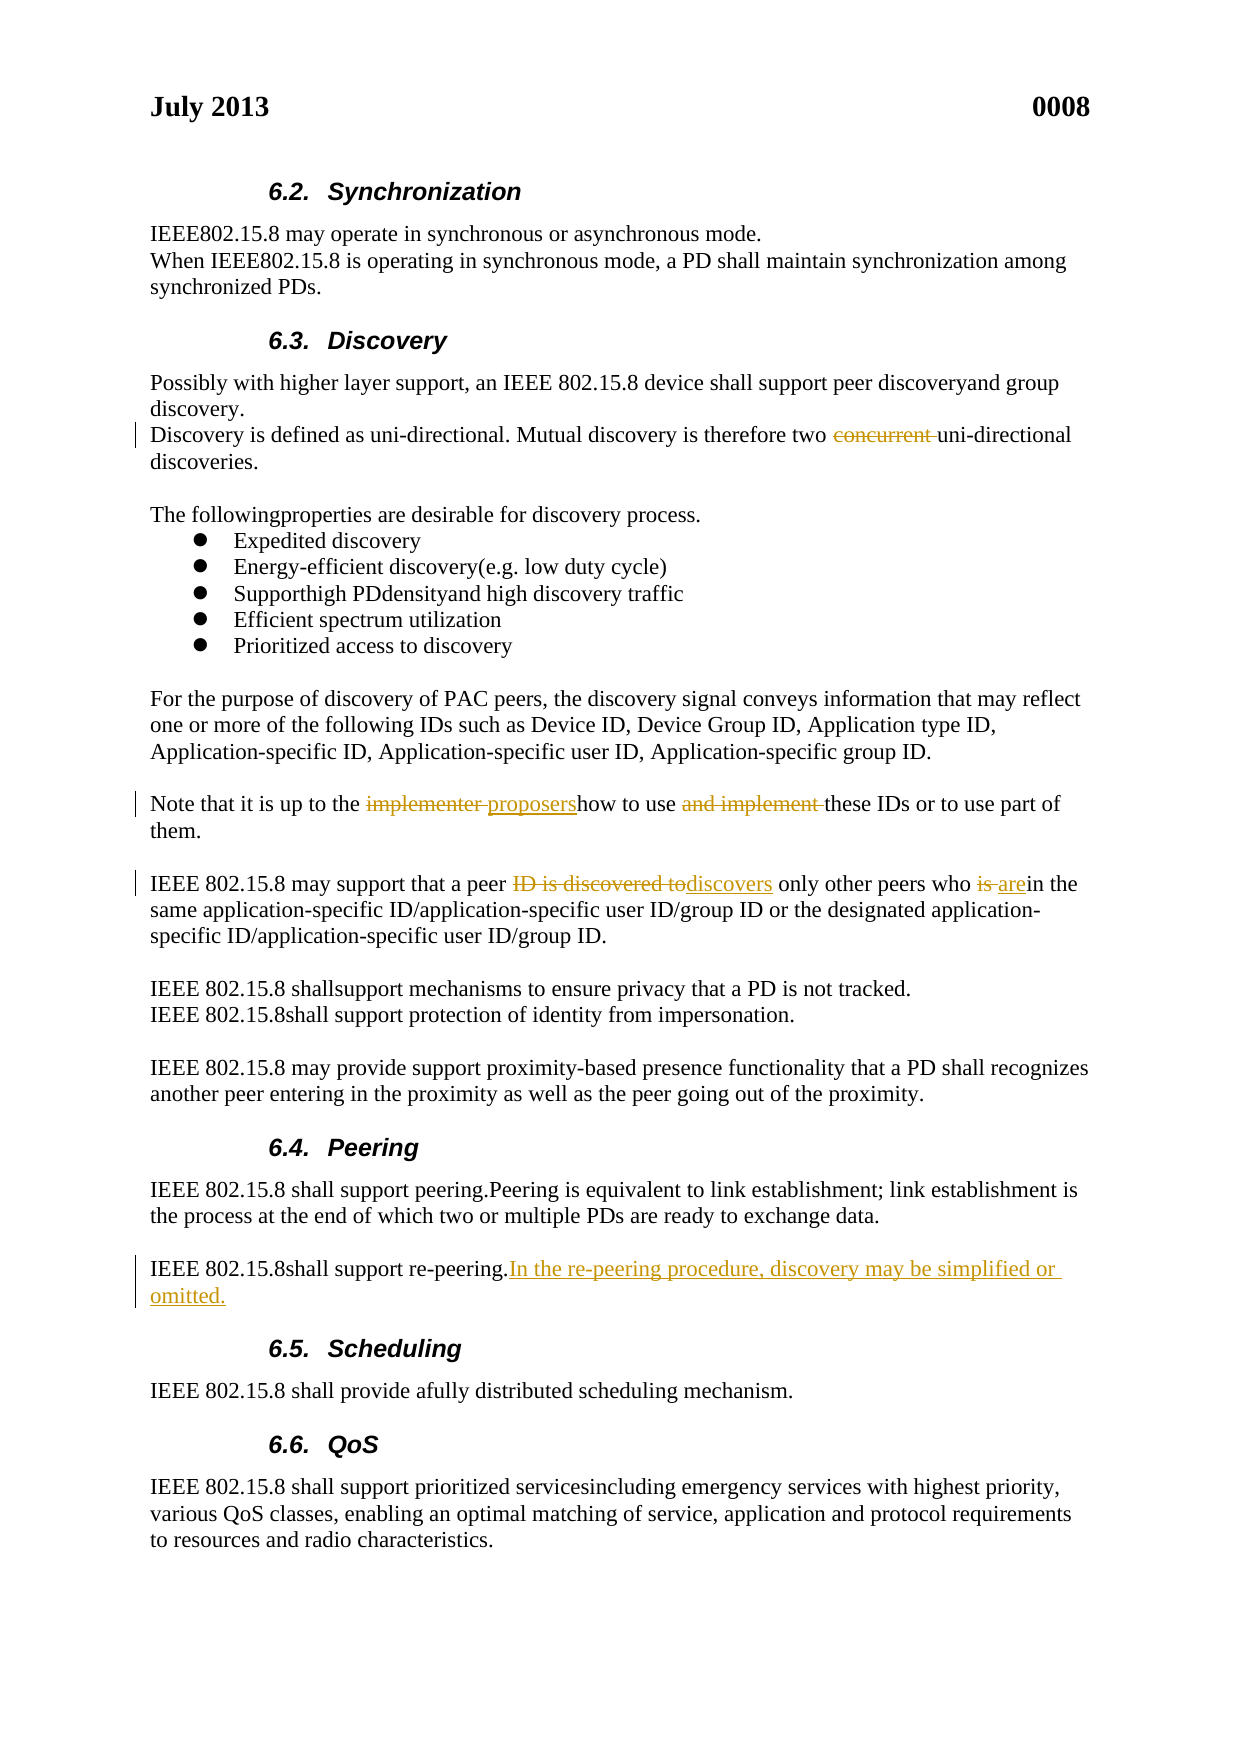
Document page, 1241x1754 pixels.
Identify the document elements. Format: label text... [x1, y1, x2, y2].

text When IEEE802.15.8 is operating in synchronous mode, a PD shall maintain synchronization among synchronized PDs. [150, 247, 1090, 299]
text For the purpose of discovery of PAC peers, the discovery signal conveys information that may reflect one or more of the following IDs such as Device ID, Device Group ID, Application type ID, Application-specific ID, Application-specific user ID, Application-specific group ID. [150, 685, 1090, 764]
text IEEE802.15.8 may operate in synchronous or asynchronous mode. [150, 220, 1090, 247]
text Discovery is defined as uni-directional. Mutual discovery is therefore two uni-directional discoveries. [150, 422, 1090, 474]
text Possibly with higher layer support, an IEEE 802.15.8 device shall support peer discoveryand group discovery. [150, 369, 1090, 422]
text IEEE 802.15.8 shall support prioritized servicesincluding emergency services with highest priority, various QoS classes, enabling an optimal matching of service, application and protocol requirements to resources and radio characteristics. [150, 1473, 1090, 1552]
subtitle Discovery [268, 326, 1090, 354]
subtitle Peering [268, 1133, 1090, 1162]
text IEEE 802.15.8 shall provide afully distributed scheduling mechanism. [150, 1377, 1090, 1404]
subtitle QoS [268, 1430, 1090, 1459]
text IEEE 802.15.8 may provide support proximity-based presence functionality that a PD shall recognizes another peer entering in the proximity as well as the peer going out of the proximity. [150, 1054, 1090, 1107]
text IEEE 802.15.8 may support that a peer only other peers who in the same application-specific ID/application-specific user ID/group ID or the designated application-specific ID/application-specific user ID/group ID. [150, 869, 1090, 949]
text IEEE 802.15.8 shall support peering.Peering is equivalent to link establishment; link establishment is the process at the end of which two or multiple PDs are ready to exchange data. [150, 1176, 1090, 1229]
subtitle Scheduling [268, 1334, 1090, 1363]
text The followingproperties are desirable for discovery process. [150, 501, 1090, 527]
list Supporthigh PDdensityand high discovery traffic [192, 580, 1090, 606]
list Prioritized access to discovery [192, 632, 1090, 659]
text IEEE 802.15.8shall support re-peering. [150, 1255, 1090, 1308]
text Note that it is up to the how to use these IDs or to use part of them. [150, 791, 1090, 843]
text IEEE 802.15.8 shallsupport mechanisms to ensure privacy that a PD is not tracked. [150, 975, 1090, 1001]
list Efficient spectrum utilization [192, 606, 1090, 632]
text IEEE 802.15.8shall support protection of identity from impersonation. [150, 1001, 1090, 1028]
list Expedited discovery [192, 527, 1090, 553]
subtitle Synchronization [268, 177, 1090, 206]
list Energy-efficient discovery(e.g. low duty cycle) [192, 553, 1090, 580]
